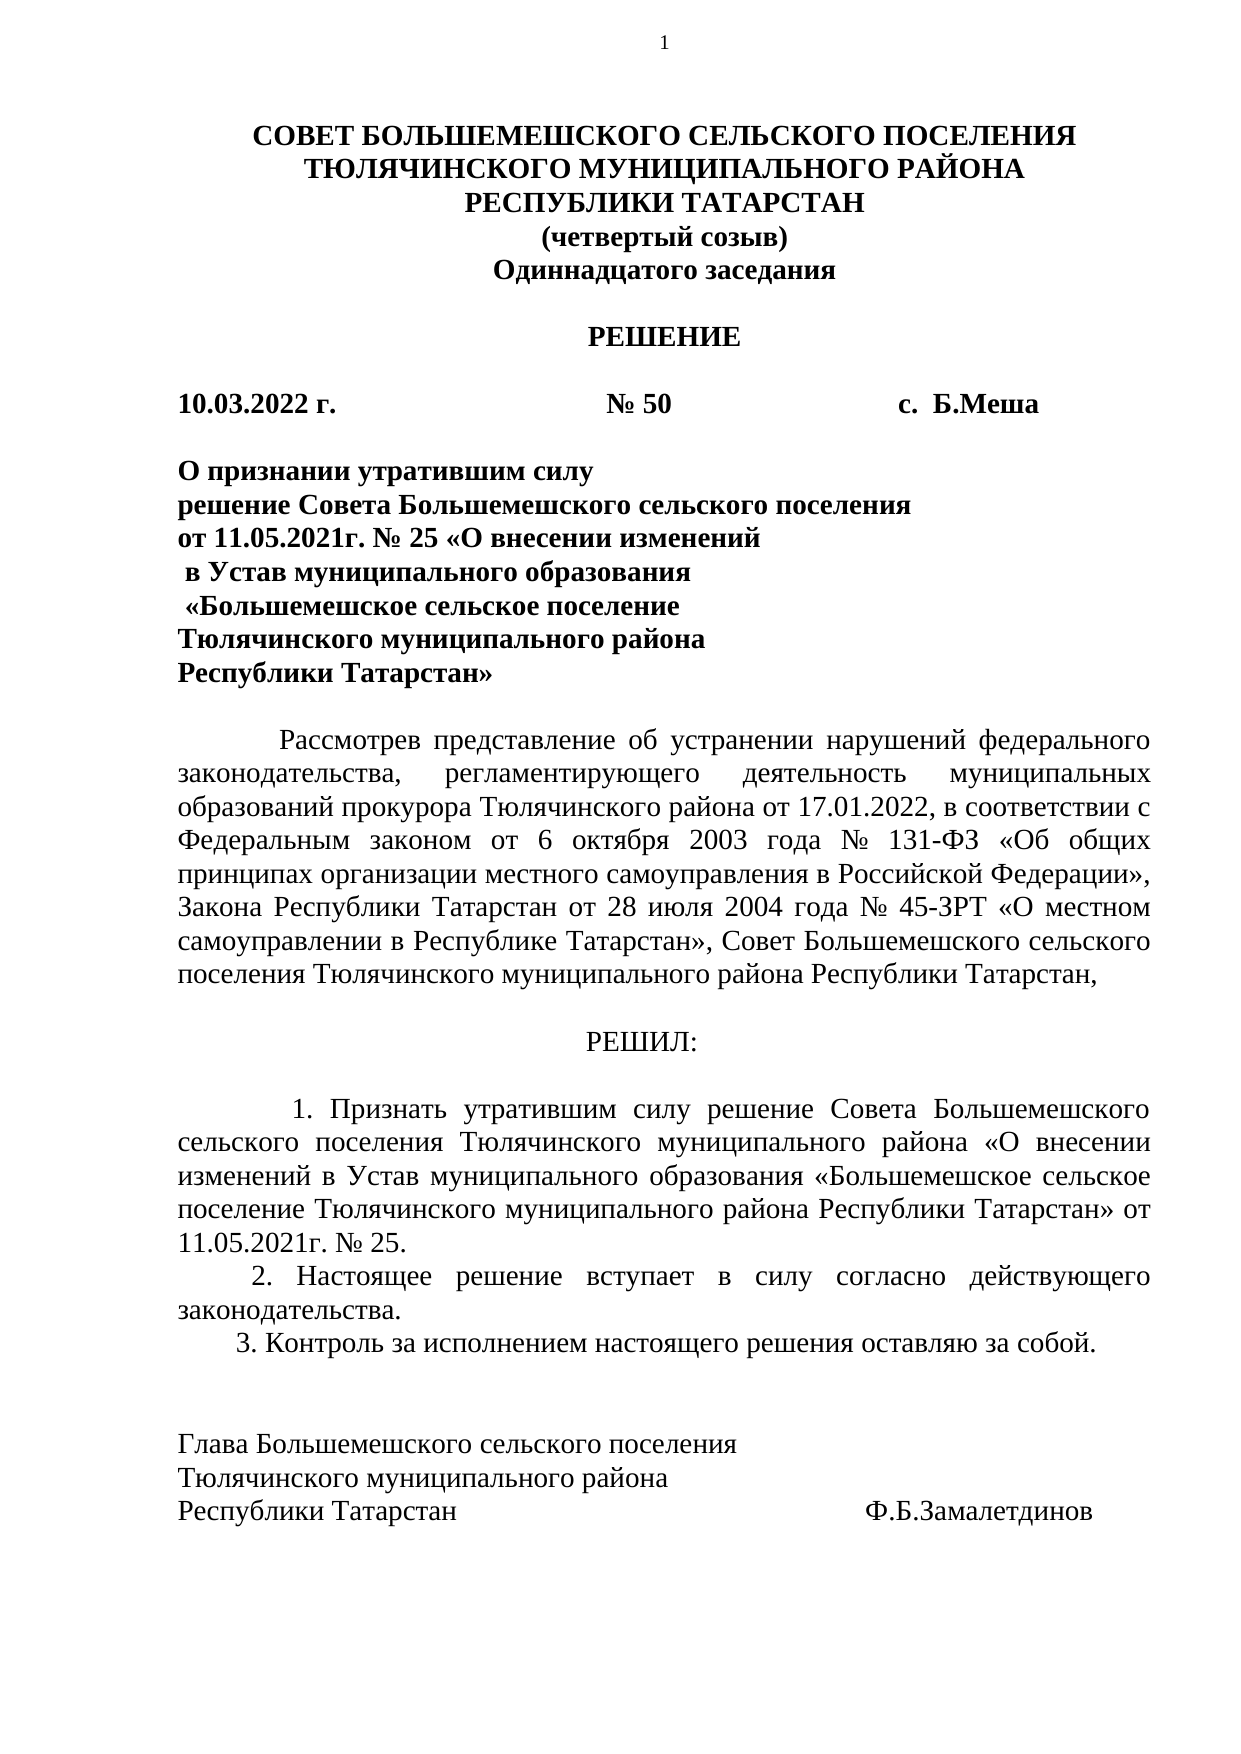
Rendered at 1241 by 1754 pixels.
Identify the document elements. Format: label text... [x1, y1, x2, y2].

text в Устав муниципального образования [177, 554, 1152, 588]
text Республики Татарстан» [177, 655, 1152, 688]
title СОВЕТ БОЛЬШЕМЕШСКОГО СЕЛЬСКОГО ПОСЕЛЕНИЯ [177, 118, 1152, 152]
text РЕШИЛ: [177, 1024, 1152, 1057]
text 1. Признать утратившим силу решение Совета Большемешского сельского поселения Тюлячинского муниципального района «О внесении изменений в Устав муниципального образования «Большемешское сельское поселение Тюлячинского муниципального района Республики Татарстан» от 11.05.2021г. № 25. [177, 1091, 1152, 1258]
text решение Совета Большемешского сельского поселения [177, 487, 1152, 521]
text Рассмотрев представление об устранении нарушений федерального законодательства, регламентирующего деятельность муниципальных образований прокурора Тюлячинского района от 17.01.2022, в соответствии с Федеральным законом от 6 октября 2003 года № 131-ФЗ «Об общих принципах организации местного самоуправления в Российской Федерации», Закона Республики Татарстан от 28 июля 2004 года № 45-ЗРТ «О местном самоуправлении в Республике Татарстан», Совет Большемешского сельского поселения Тюлячинского муниципального района Республики Татарстан, [177, 722, 1152, 990]
text «Большемешское сельское поселение [177, 588, 1152, 621]
text Тюлячинского муниципального района [177, 621, 1152, 655]
title 10.03.2022 г. № 50 с. Б.Меша [177, 386, 1152, 420]
text от 11.05.2021г. № 25 «О внесении изменений [177, 521, 1152, 554]
text Тюлячинского муниципального района [177, 1460, 1152, 1493]
text Республики Татарстан Ф.Б.Замалетдинов [177, 1493, 1152, 1527]
text 2. Настоящее решение вступает в силу согласно действующего законодательства. [177, 1258, 1152, 1326]
title РЕШЕНИЕ [177, 319, 1152, 353]
title РЕСПУБЛИКИ ТАТАРСТАН [177, 185, 1152, 219]
text 3. Контроль за исполнением настоящего решения оставляю за собой. [177, 1326, 1152, 1359]
title ТЮЛЯЧИНСКОГО МУНИЦИПАЛЬНОГО РАЙОНА [177, 152, 1152, 185]
title (четвертый созыв) [177, 219, 1152, 252]
text Глава Большемешского сельского поселения [177, 1426, 1152, 1460]
title Одиннадцатого заседания [177, 252, 1152, 286]
text О признании утратившим силу [177, 453, 1152, 487]
